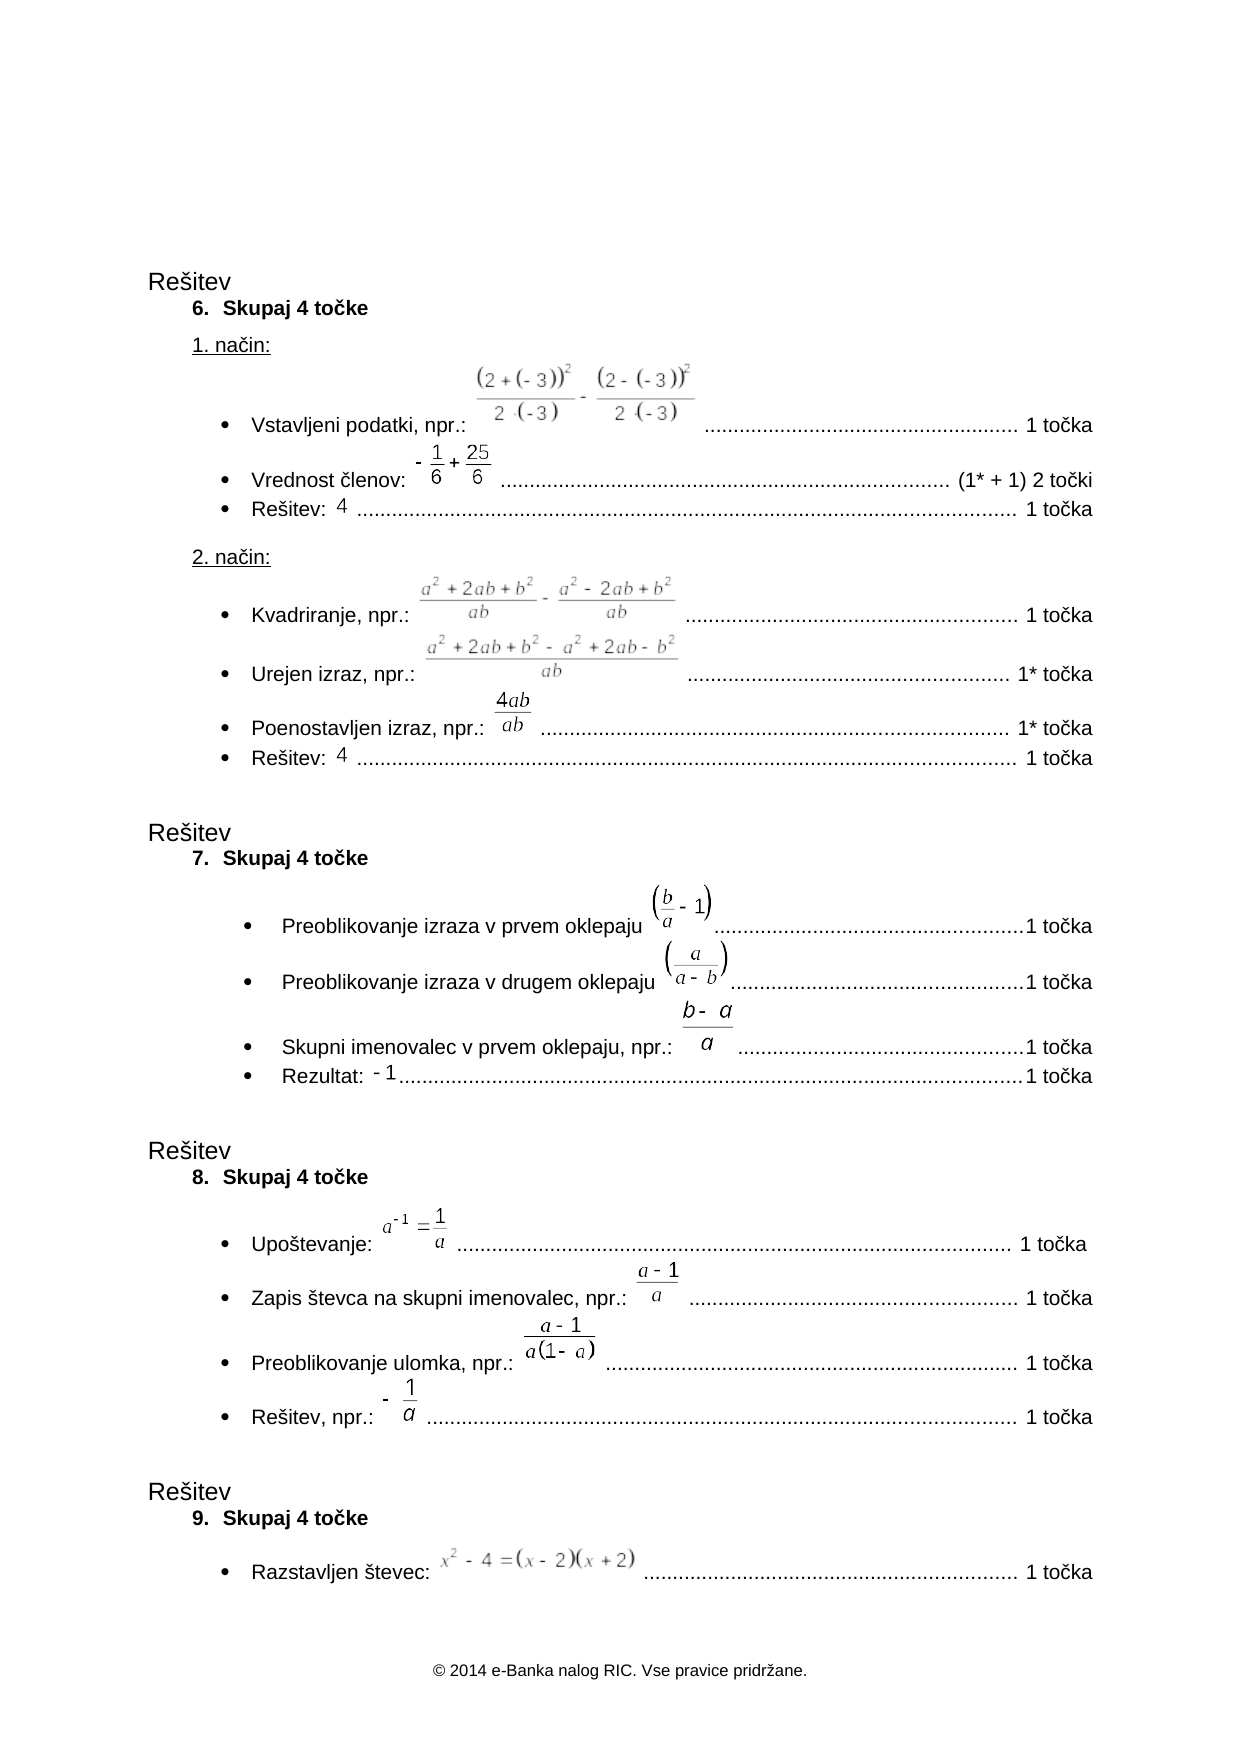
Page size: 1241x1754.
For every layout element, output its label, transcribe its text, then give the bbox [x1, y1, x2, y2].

text Rešitev 6. Skupaj 4 točke [148, 267, 1093, 320]
text Vstavljeni podatki, npr.: 1 točka [221, 357, 1093, 437]
text Rešitev: 1 točka [221, 492, 1093, 521]
text Rešitev 9. Skupaj 4 točke [148, 1477, 1093, 1530]
text Kvadriranje, npr.: 1 točka [221, 569, 1093, 627]
text Rešitev 7. Skupaj 4 točke [148, 817, 1093, 870]
text Preoblikovanje izraza v prvem oklepaju 1 točka [244, 883, 1093, 938]
text Preoblikovanje izraza v drugem oklepaju 1 točka [244, 938, 1093, 994]
text Upoštevanje: 1 točka [221, 1201, 1093, 1256]
text Vrednost členov: (1* + 1) 2 točki [221, 437, 1093, 492]
text Rešitev: 1 točka [221, 740, 1093, 769]
text Rezultat: 1 točka [244, 1059, 1093, 1088]
text Rešitev 8. Skupaj 4 točke [148, 1136, 1093, 1189]
text Rešitev, npr.: 1 točka [221, 1375, 1093, 1429]
text 1. način: [192, 333, 1093, 357]
text Razstavljen števec: 1 točka [221, 1542, 1093, 1584]
text Urejen izraz, npr.: 1* točka [221, 627, 1093, 686]
text Zapis števca na skupni imenovalec, npr.: 1 točka [221, 1256, 1093, 1310]
text Preoblikovanje ulomka, npr.: 1 točka [221, 1310, 1093, 1375]
text Skupni imenovalec v prvem oklepaju, npr.: 1 točka [244, 994, 1093, 1059]
text 2. način: [192, 545, 1093, 569]
text Poenostavljen izraz, npr.: 1* točka [221, 686, 1093, 740]
